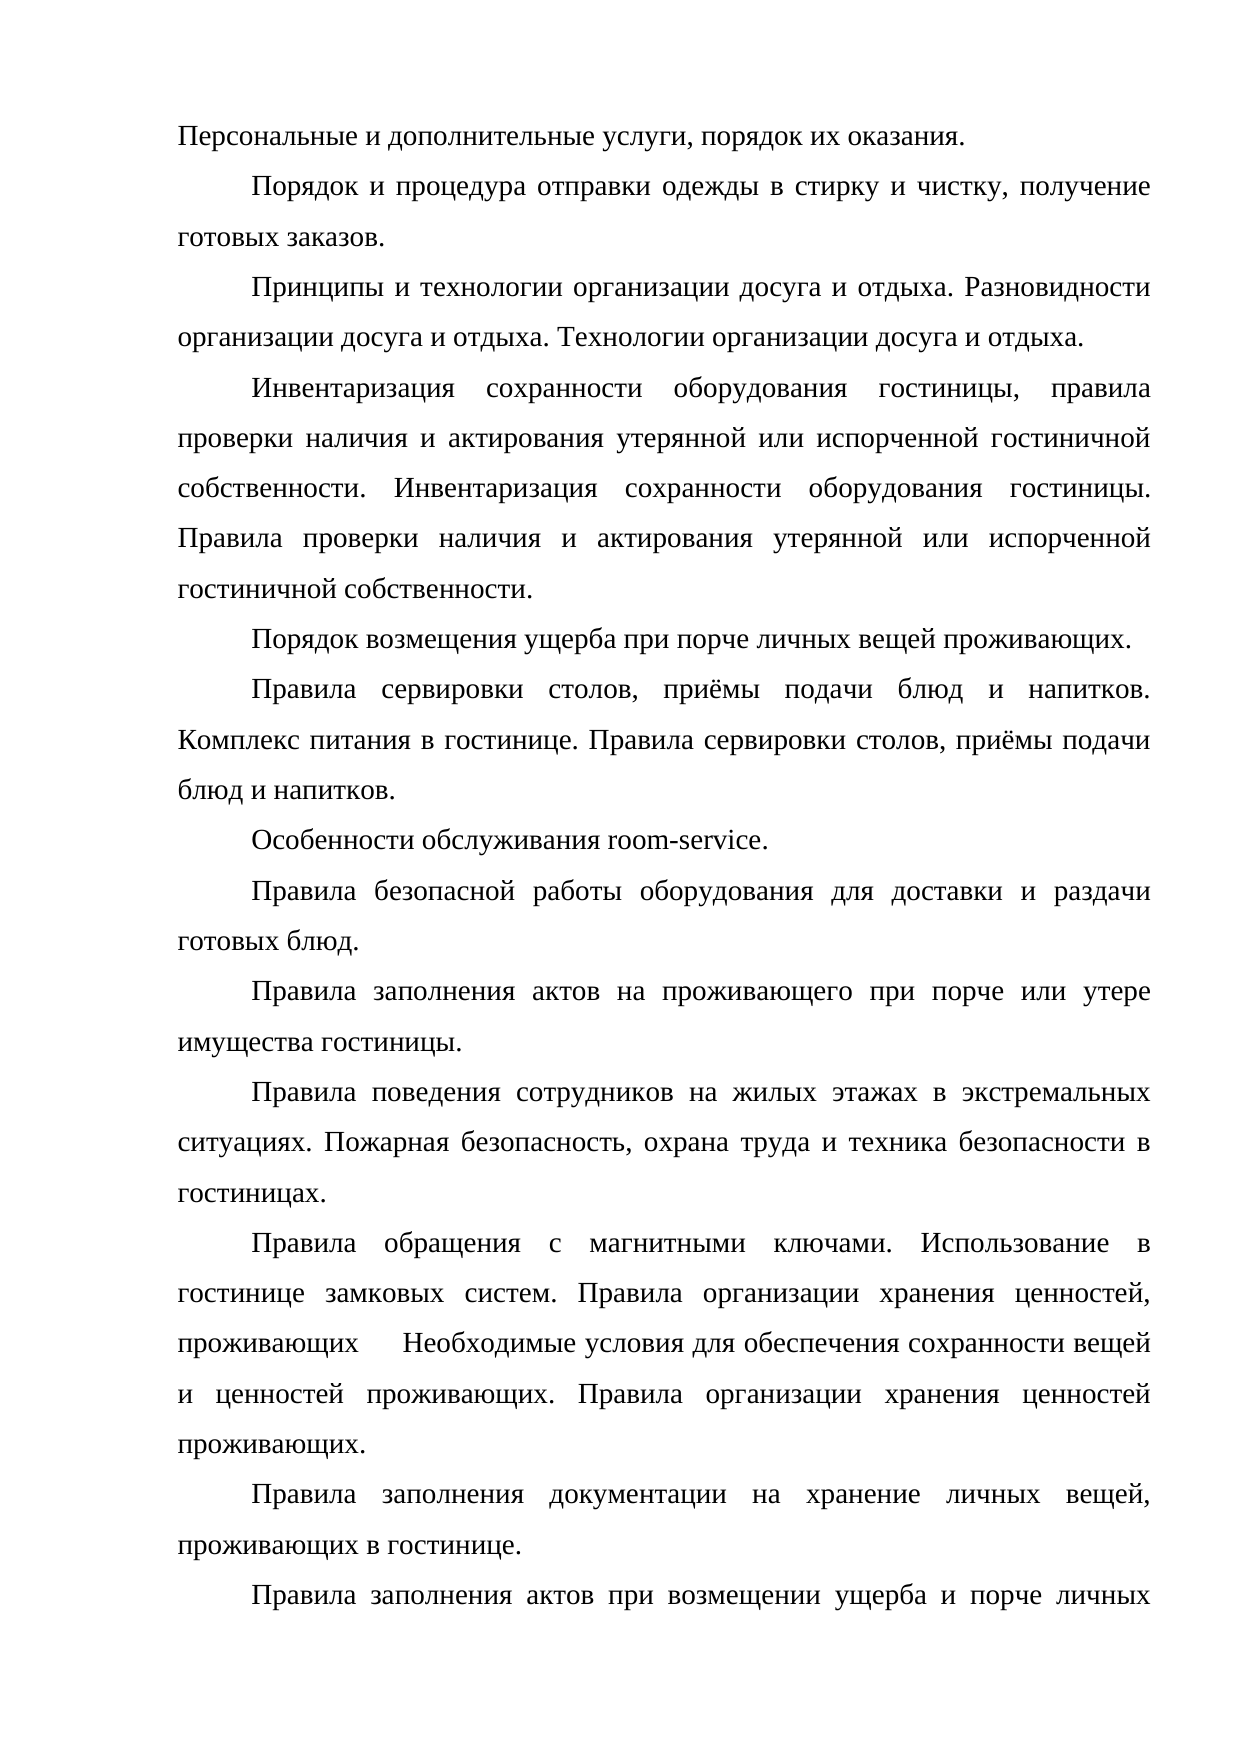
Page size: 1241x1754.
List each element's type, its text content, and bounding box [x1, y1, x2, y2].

subtitle Правила заполнения актов на проживающего при порче или утере имущества гостиницы. [177, 973, 1152, 1057]
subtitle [177, 1577, 1152, 1611]
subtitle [177, 118, 1152, 152]
subtitle Порядок возмещения ущерба при порче личных вещей проживающих. [177, 621, 1152, 655]
subtitle Правила безопасной работы оборудования для доставки и раздачи готовых блюд. [177, 873, 1152, 957]
subtitle Правила заполнения документации на хранение личных вещей, проживающих в гостинице. [177, 1477, 1152, 1560]
subtitle Порядок и процедура отправки одежды в стирку и чистку, получение готовых заказов. [177, 168, 1152, 252]
subtitle Правила поведения сотрудников на жилых этажах в экстремальных ситуациях. Пожарная безопасность, охрана труда и техника безопасности в гостиницах. [177, 1074, 1152, 1208]
subtitle Правила сервировки столов, приёмы подачи блюд и напитков. Комплекс питания в гостинице. Правила сервировки столов, приёмы подачи блюд и напитков. [177, 672, 1152, 806]
subtitle Инвентаризация сохранности оборудования гостиницы, правила проверки наличия и актирования утерянной или испорченной гостиничной собственности. Инвентаризация сохранности оборудования гостиницы. Правила проверки наличия и актирования утерянной или испорченной гостиничной собственности. [177, 370, 1152, 604]
subtitle Особенности обслуживания room-service. [177, 822, 1152, 856]
subtitle Правила обращения с магнитными ключами. Использование в гостинице замковых систем. Правила организации хранения ценностей, проживающих Необходимые условия для обеспечения сохранности вещей и ценностей проживающих. Правила организации хранения ценностей проживающих. [177, 1225, 1152, 1460]
subtitle Принципы и технологии организации досуга и отдыха. Разновидности организации досуга и отдыха. Технологии организации досуга и отдыха. [177, 269, 1152, 353]
